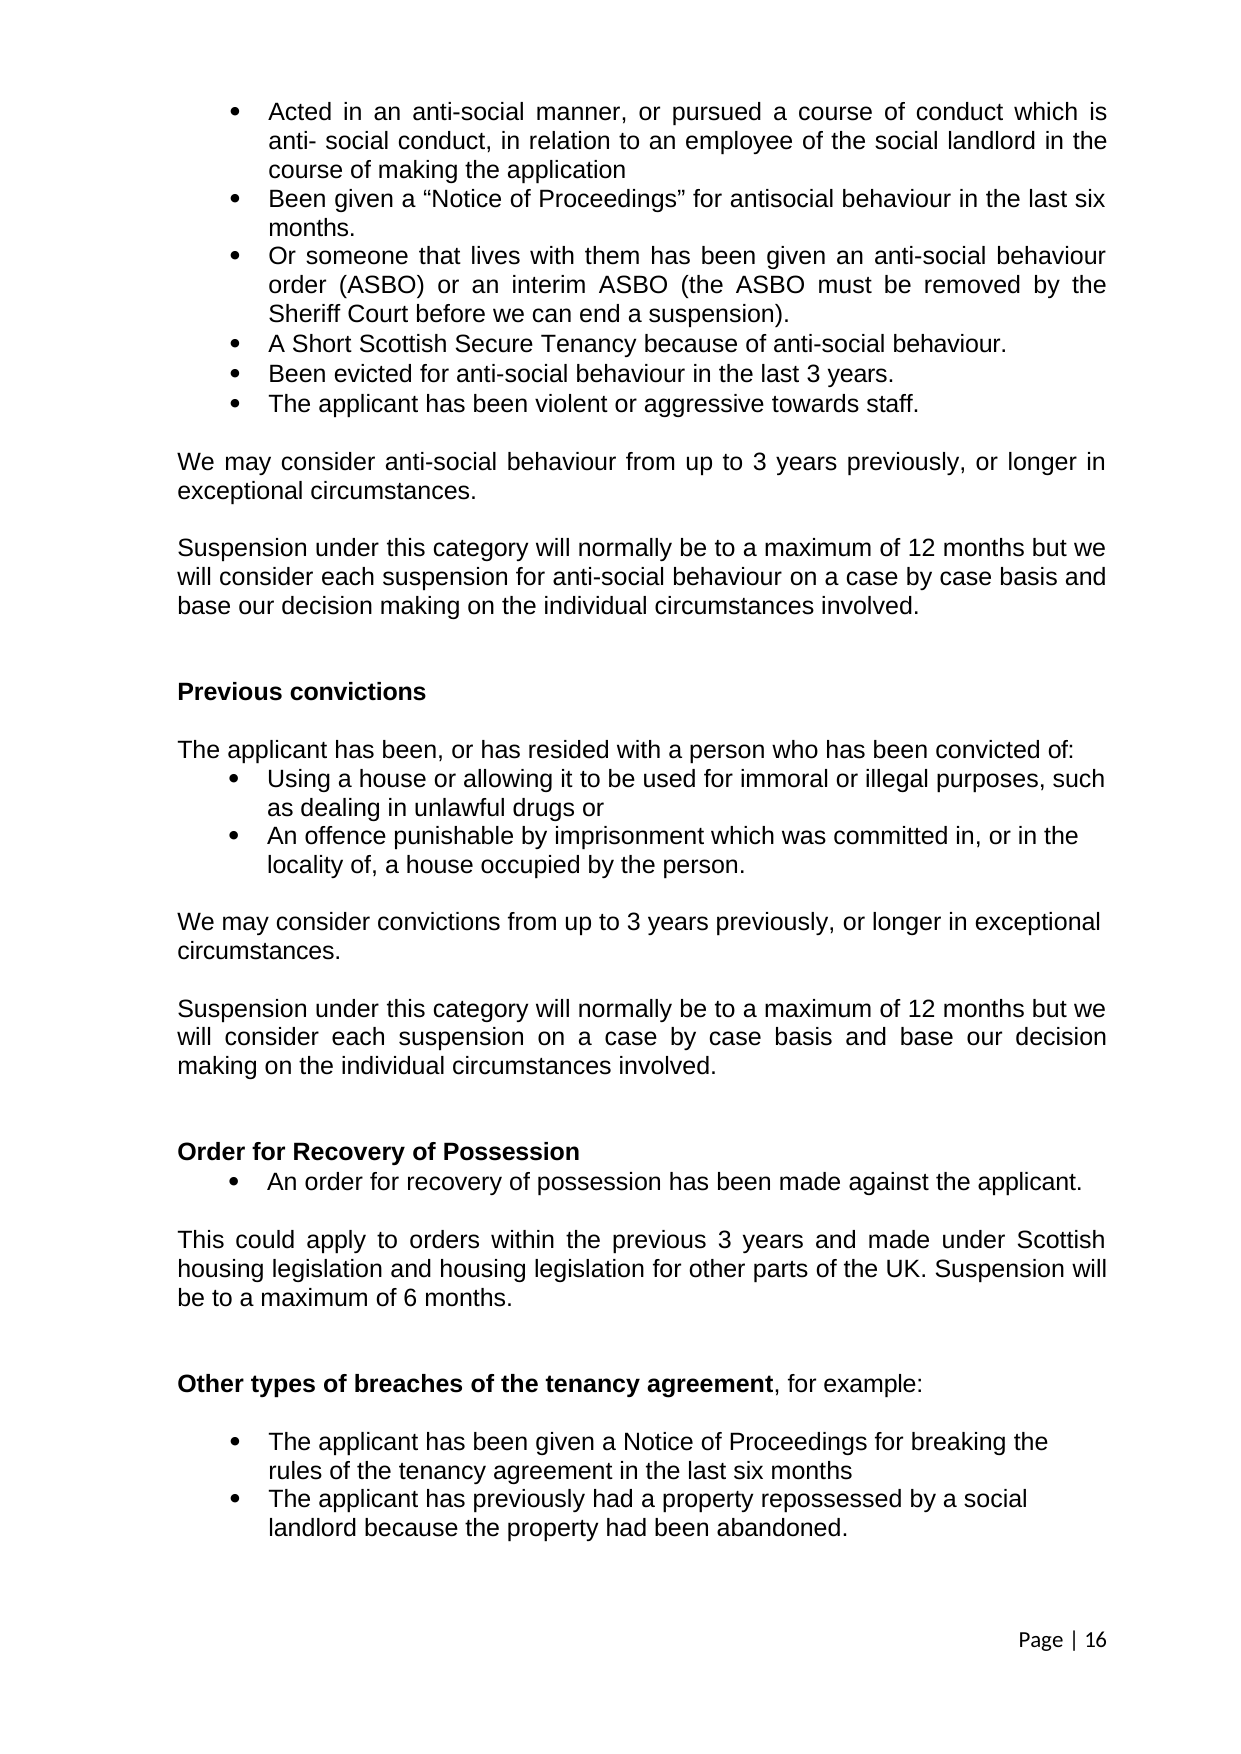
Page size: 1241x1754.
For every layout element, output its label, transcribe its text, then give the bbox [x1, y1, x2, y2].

subtitle Previous convictions [177, 677, 1203, 706]
list Been given a “Notice of Proceedings” for antisocial behaviour in the last six months. [231, 184, 1107, 241]
list An order for recovery of possession has been made against the applicant. [229, 1166, 1203, 1197]
list The applicant has been given a Notice of Proceedings for breaking the rules of the tenancy agreement in the last six months [231, 1427, 1107, 1484]
list An offence punishable by imprisonment which was committed in, or in the locality of, a house occupied by the person. [229, 821, 1108, 879]
text Other types of breaches of the tenancy agreement, for example: [177, 1369, 1203, 1398]
text Suspension under this category will normally be to a maximum of 12 months but we will consider each suspension on a case by case basis and base our decision making on the individual circumstances involved. [177, 994, 1107, 1080]
text The applicant has been, or has resided with a person who has been convicted of: [177, 735, 1203, 764]
text This could apply to orders within the previous 3 years and made under Scottish housing legislation and housing legislation for other parts of the UK. Suspension will be to a maximum of 6 months. [177, 1225, 1107, 1312]
list The applicant has been violent or aggressive towards staff. [231, 388, 1203, 419]
list Or someone that lives with them has been given an anti-social behaviour order (ASBO) or an interim ASBO (the ASBO must be removed by the Sheriff Court before we can end a suspension). [231, 241, 1107, 328]
text We may consider anti-social behaviour from up to 3 years previously, or longer in exceptional circumstances. [177, 447, 1107, 505]
subtitle Order for Recovery of Possession [177, 1138, 1203, 1166]
text Suspension under this category will normally be to a maximum of 12 months but we will consider each suspension for anti-social behaviour on a case by case basis and base our decision making on the individual circumstances involved. [177, 533, 1108, 620]
list Been evicted for anti-social behaviour in the last 3 years. [231, 358, 1203, 388]
list The applicant has previously had a property repossessed by a social landlord because the property had been abandoned. [231, 1484, 1107, 1542]
list A Short Scottish Secure Tenancy because of anti-social behaviour. [231, 328, 1203, 358]
list Using a house or allowing it to be used for immoral or illegal purposes, such as dealing in unlawful drugs or [229, 764, 1107, 821]
list Acted in an anti-social manner, or pursued a course of conduct which is anti- social conduct, in relation to an employee of the social landlord in the course of making the application [231, 97, 1108, 184]
text We may consider convictions from up to 3 years previously, or longer in exceptional circumstances. [177, 907, 1105, 965]
